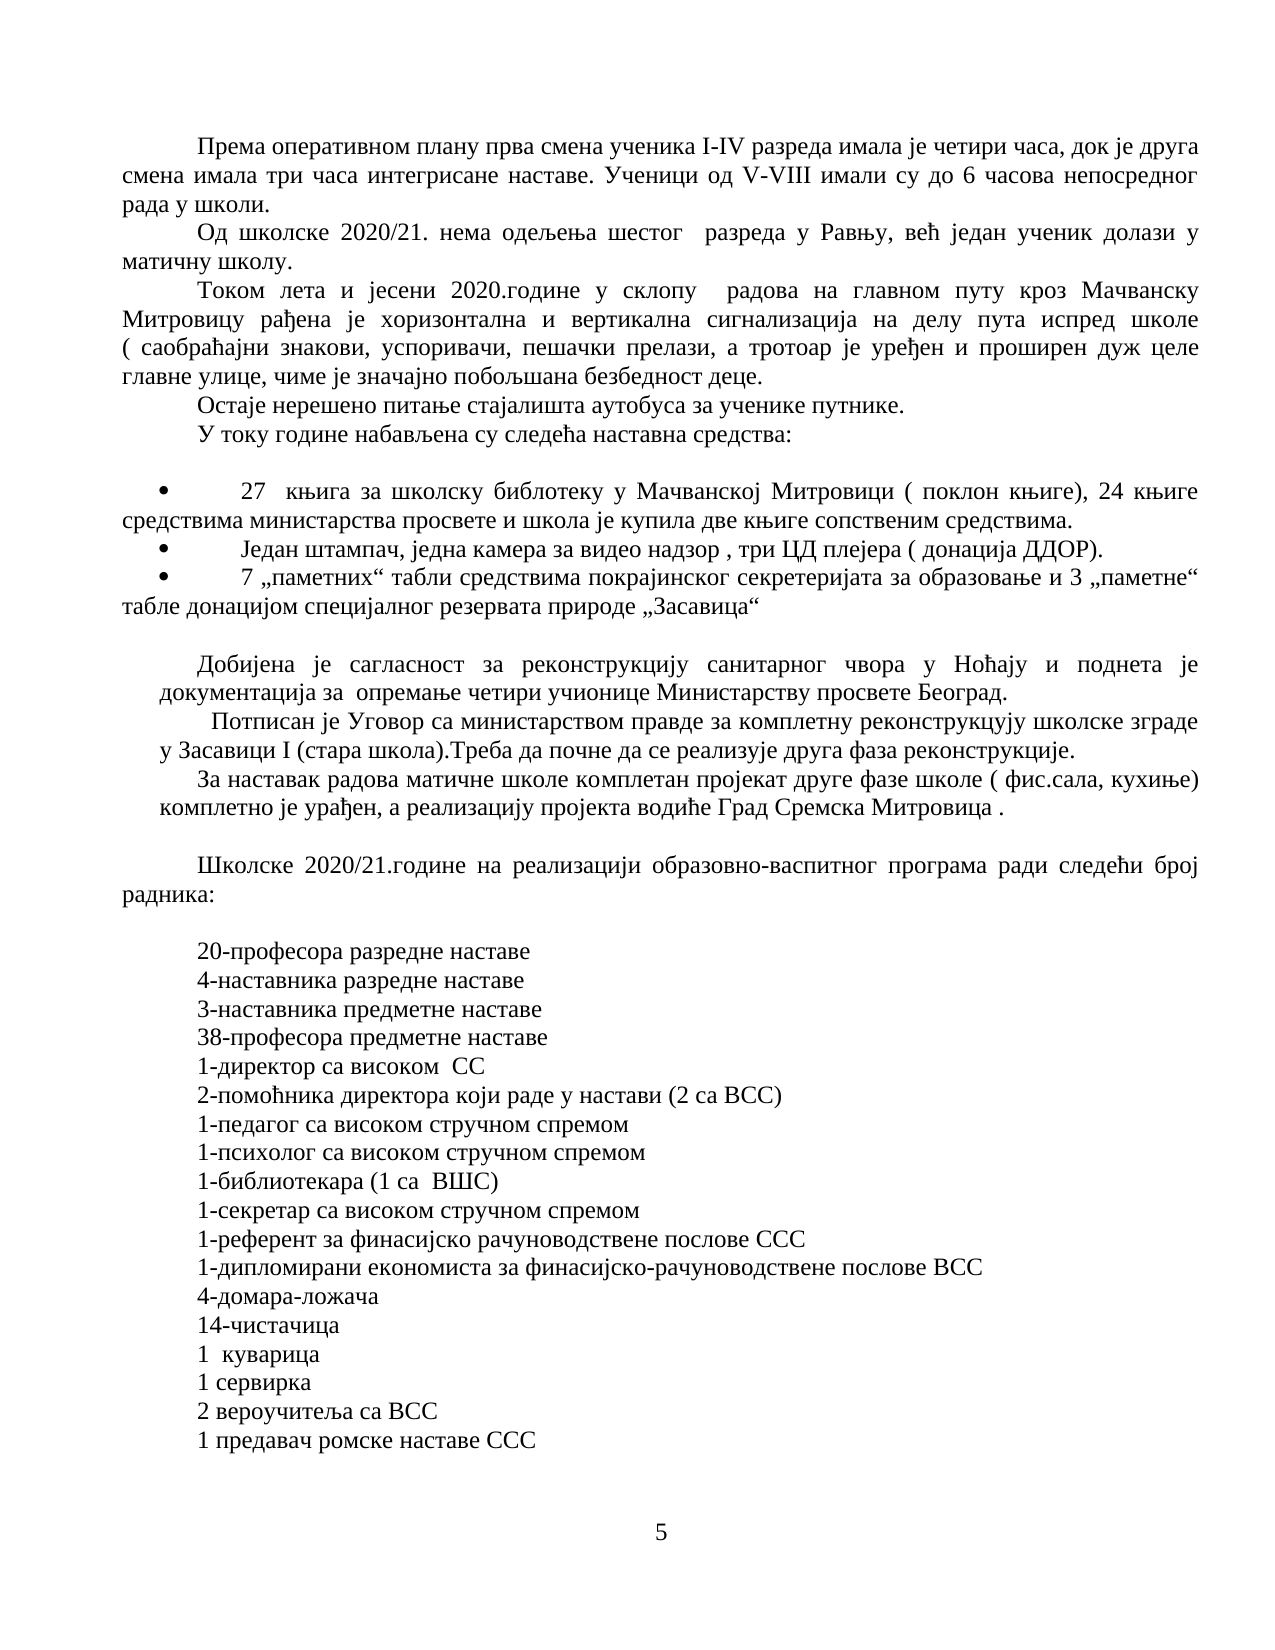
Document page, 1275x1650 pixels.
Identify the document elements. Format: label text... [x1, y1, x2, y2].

text Од школске 2020/21. нема одељења шестог разреда у Равњу, већ један ученик долази у матичну школу. [122, 217, 1200, 275]
text 1-психолог са високом стручном спремом [197, 1137, 1200, 1166]
text Добијена је сагласност за реконструкцију санитарног чвора у Ноћају и поднета је документација за опремање четири учионице Министарству просвете Београд. [159, 649, 1200, 706]
text У току године набављена су следећа наставна средства: [122, 419, 1200, 447]
text 4-наставника разредне наставе [197, 965, 1200, 994]
text 4-домара-ложача [197, 1281, 1200, 1310]
text 2-помоћника директора који раде у настави (2 са ВСС) [197, 1080, 1200, 1109]
text 1-референт за финасијско рачуноводствене послове ССС [197, 1224, 1200, 1252]
text 20-професора разредне наставе [197, 936, 1200, 965]
text Према оперативном плану прва смена ученика I-IV разреда имала је четири часа, док је друга смена имала три часа интегрисане наставе. Ученици од V-VIII имали су до 6 часова непосредног рада у школи. [122, 131, 1200, 217]
text Остаје нерешено питање стајалишта аутобуса за ученике путнике. [122, 390, 1200, 419]
text 1-дипломирани економиста за финасијско-рачуноводствене послове ВСС [197, 1252, 1200, 1281]
list Један штампач, једна камера за видео надзор , три ЦД плејера ( донација ДДОР). [122, 534, 1200, 562]
list 27 књига за школску библотеку у Мачванској Митровици ( поклон књиге), 24 књиге средствима министарства просвете и школа је купила две књиге сопственим средствима. [122, 476, 1200, 534]
text 1-библиотекара (1 са ВШС) [197, 1166, 1200, 1195]
text 1-секретар са високом стручном спремом [197, 1195, 1200, 1224]
text Током лета и јесени 2020.године у склопу радова на главном путу кроз Мачванску Митровицу рађена је хоризонтална и вертикална сигнализација на делу пута испред школе ( саобраћајни знакови, успоривачи, пешачки прелази, а тротоар је уређен и проширен дуж целе главне улице, чиме је значајно побољшана безбедност деце. [122, 275, 1200, 390]
text 1 сервирка [197, 1367, 1200, 1396]
text 1 предавач ромске наставе ССС [197, 1425, 1200, 1454]
text 38-професора предметне наставе [197, 1022, 1200, 1051]
text 14-чистачица [197, 1310, 1200, 1339]
list 7 „паметних“ табли средствима покрајинског секретеријата за образовање и 3 „паметне“ табле донацијом специјалног резервата природе „Засавица“ [122, 562, 1200, 620]
text 1-педагог са високом стручном спремом [197, 1109, 1200, 1137]
text 1 куварица [197, 1339, 1200, 1367]
text 1-директор са високом СС [197, 1051, 1200, 1080]
text 2 вероучитеља са ВСС [197, 1396, 1200, 1425]
text Потписан је Уговор са министарством правде за комплетну реконструкцују школске зграде у Засавици I (стара школа).Треба да почне да се реализује друга фаза реконструкције. [159, 706, 1200, 764]
text 3-наставника предметне наставе [197, 994, 1200, 1022]
text Школске 2020/21.године на реализацији образовно-васпитног програма ради следећи број радника: [122, 850, 1200, 907]
text За наставак радова матичне школе комплетан пројекат друге фазе школе ( фис.сала, кухиње) комплетно је урађен, а реализацију пројекта водиће Град Сремска Митровица . [159, 764, 1200, 821]
